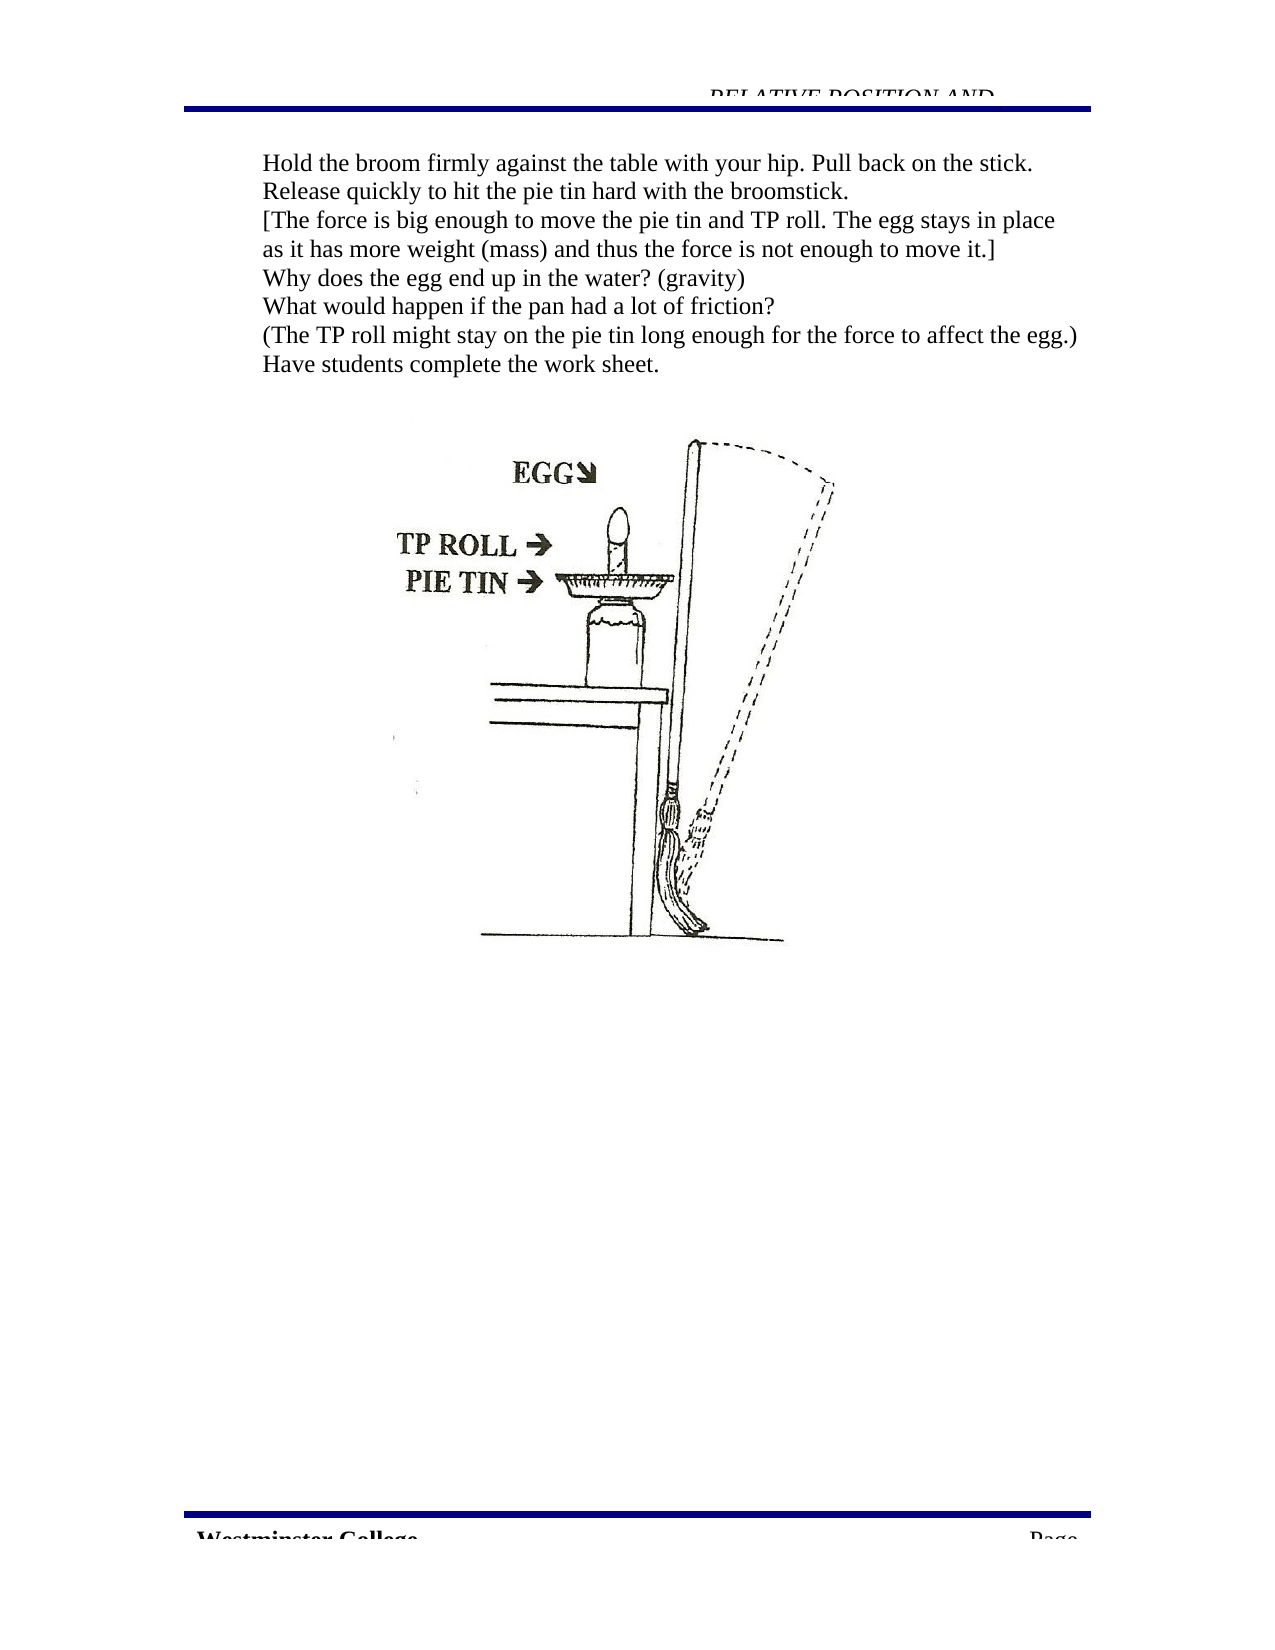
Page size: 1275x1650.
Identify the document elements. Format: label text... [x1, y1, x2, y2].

text Why does the egg end up in the water? (gravity) What would happen if the pan had a lot of friction? [262, 263, 777, 320]
text (The TP roll might stay on the pie tin long enough for the force to affect the egg.) Have students complete the work sheet. [262, 320, 1079, 378]
text Hold the broom firmly against the table with your hip. Pull back on the stick. Release quickly to hit the pie tin hard with the broomstick. [262, 148, 1074, 205]
picture [393, 418, 835, 1000]
text [The force is big enough to move the pie tin and TP roll. The egg stays in place as it has more weight (mass) and thus the force is not enough to move it.] [262, 205, 1074, 263]
